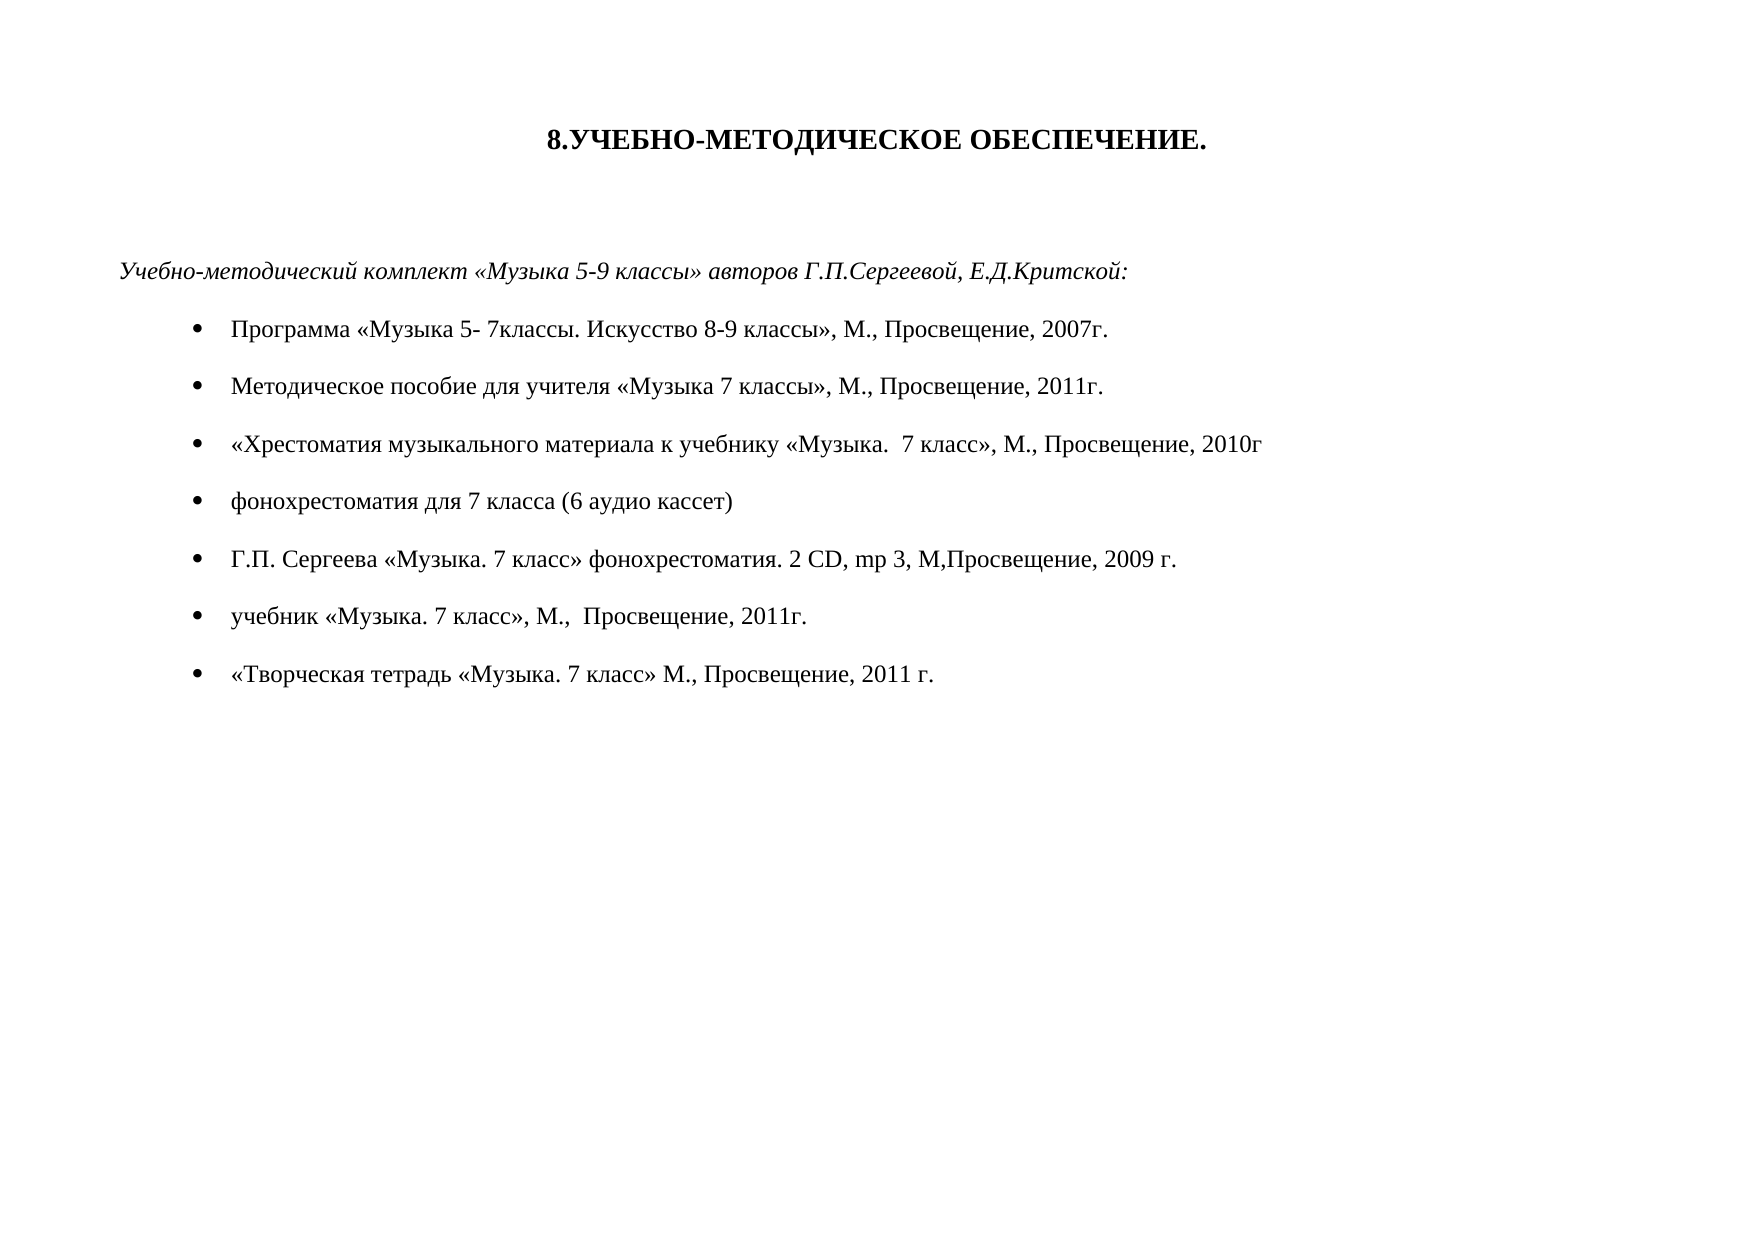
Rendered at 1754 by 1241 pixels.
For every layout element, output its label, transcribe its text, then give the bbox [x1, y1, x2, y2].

list Методическое пособие для учителя «Музыка 7 классы», М., Просвещение, 2011г. [193, 371, 1636, 400]
list фонохрестоматия для 7 класса (6 аудио кассет) [193, 486, 1636, 515]
text 8.УЧЕБНО-МЕТОДИЧЕСКОЕ ОБЕСПЕЧЕНИЕ. [118, 122, 1636, 156]
list учебник «Музыка. 7 класс», М., Просвещение, 2011г. [193, 601, 1636, 630]
list «Хрестоматия музыкального материала к учебнику «Музыка. 7 класс», М., Просвещение, 2010г [193, 429, 1636, 458]
list «Творческая тетрадь «Музыка. 7 класс» М., Просвещение, 2011 г. [193, 659, 1636, 688]
list Программа «Музыка 5- 7классы. Искусство 8-9 классы», М., Просвещение, 2007г. [193, 314, 1636, 343]
text Учебно-методический комплект «Музыка 5-9 классы» авторов Г.П.Сергеевой, Е.Д.Критской: [118, 256, 1636, 285]
list Г.П. Сергеева «Музыка. 7 класс» фонохрестоматия. 2 СD, mp 3, М,Просвещение, 2009 г. [193, 544, 1636, 573]
